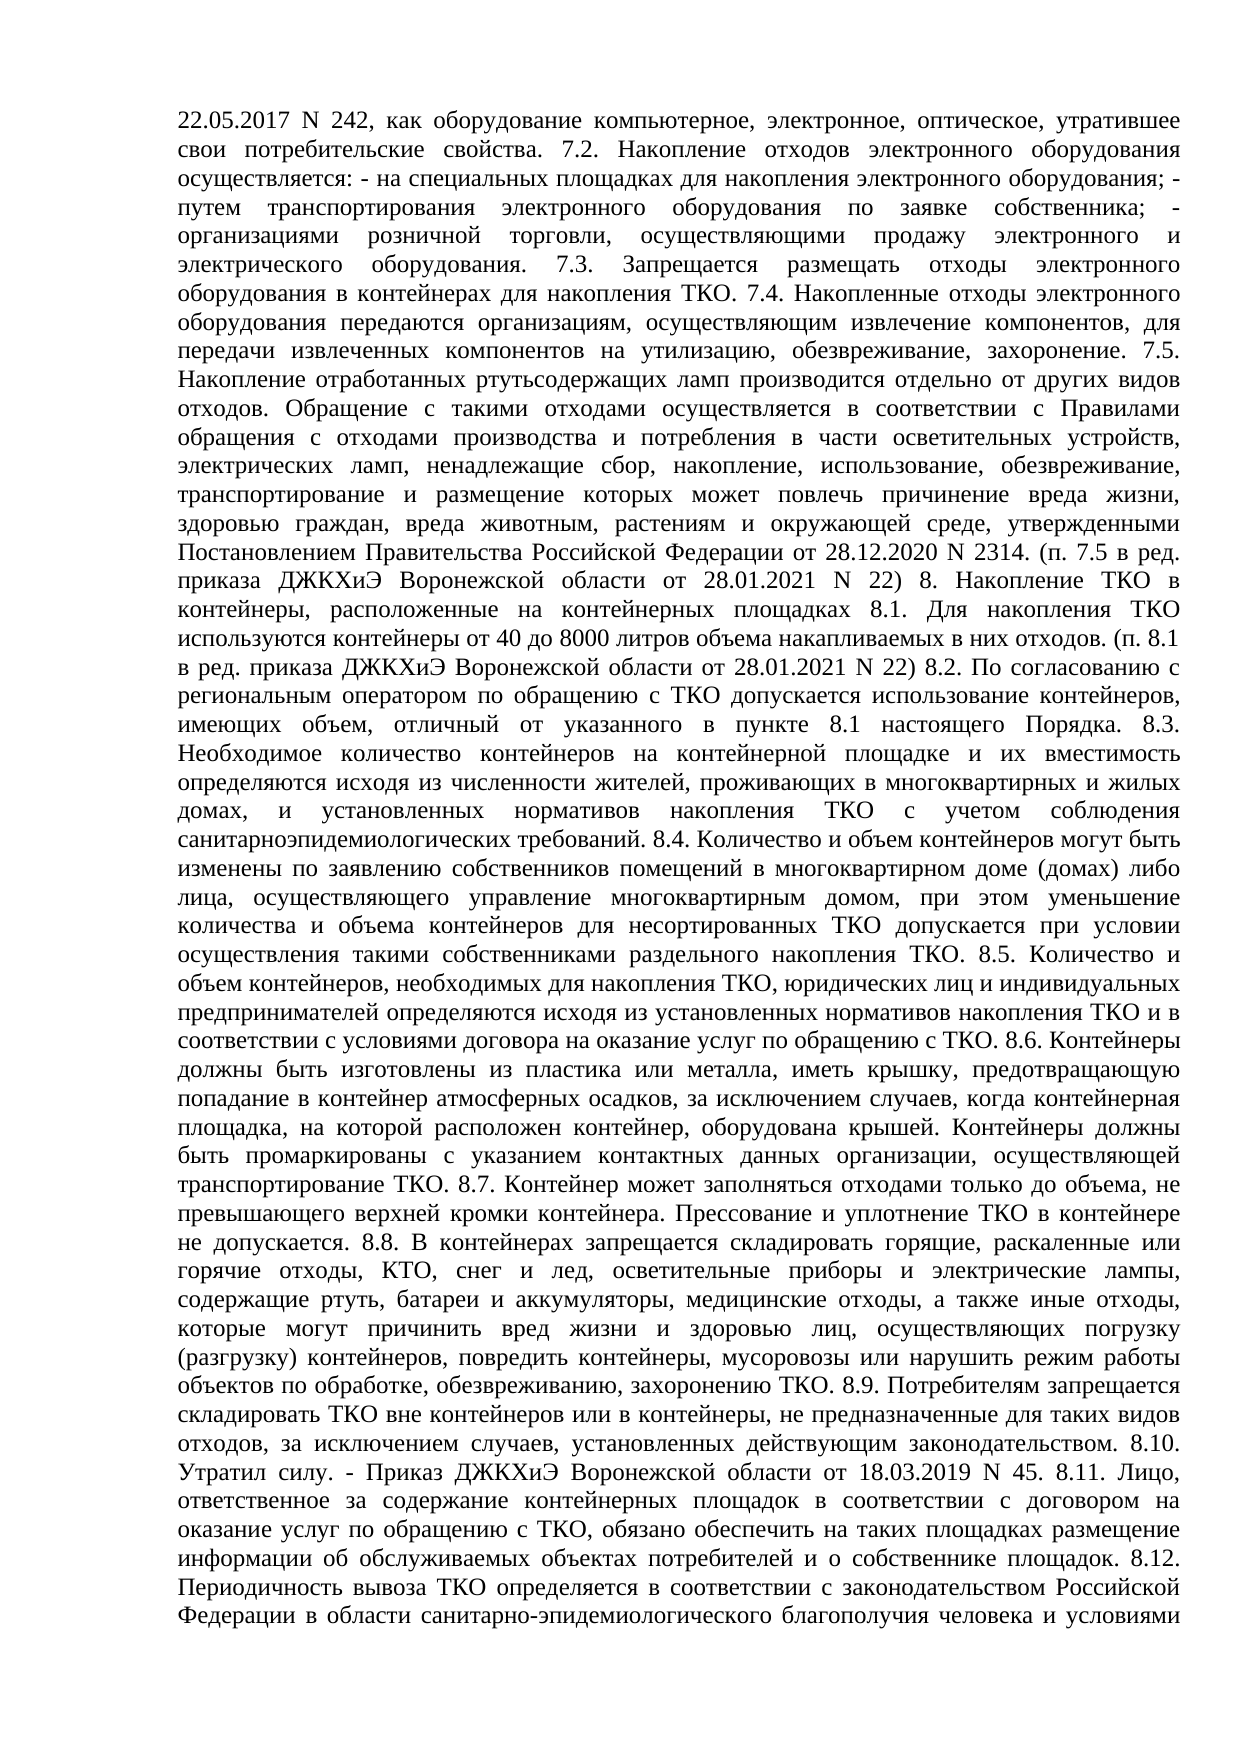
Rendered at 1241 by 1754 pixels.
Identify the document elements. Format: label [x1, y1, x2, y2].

text [177, 106, 1181, 1629]
